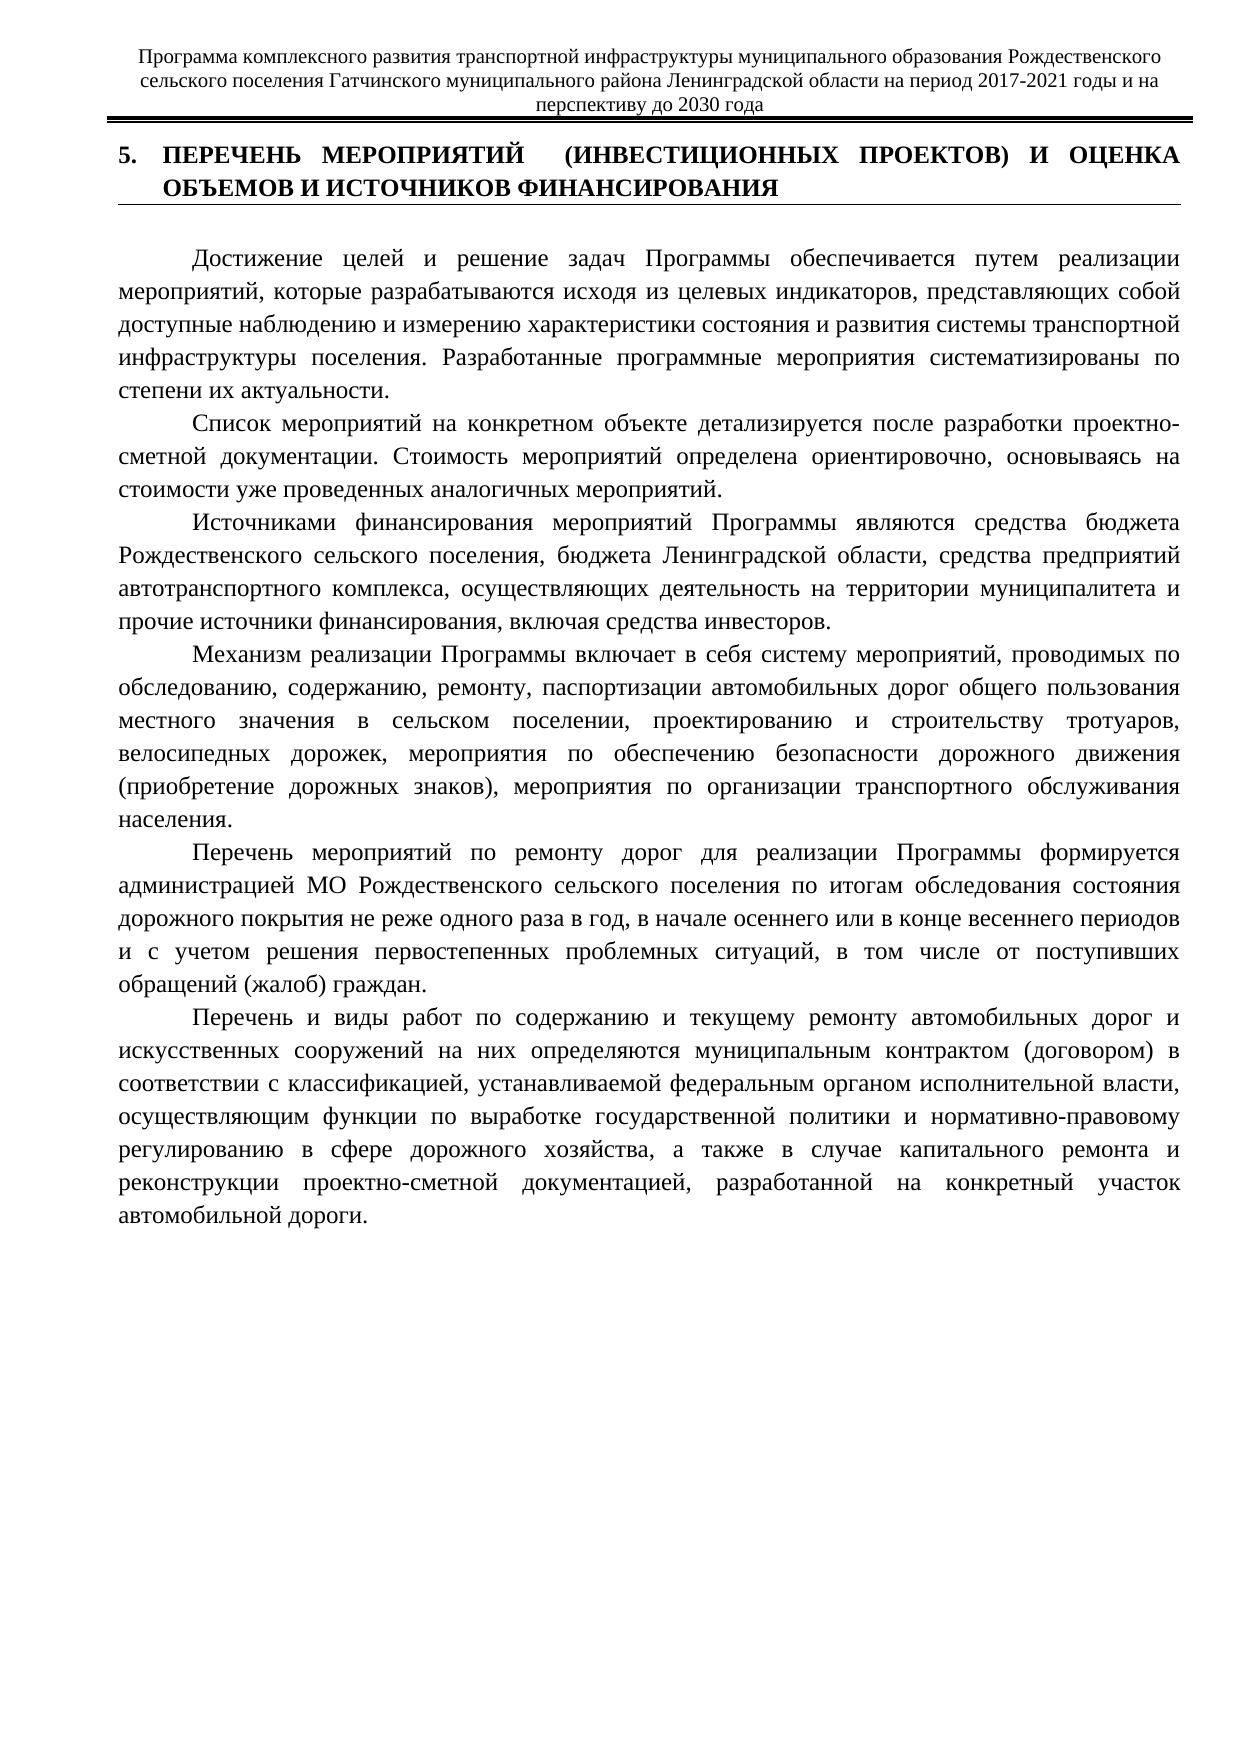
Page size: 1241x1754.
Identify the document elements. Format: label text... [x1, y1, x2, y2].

text Перечень и виды работ по содержанию и текущему ремонту автомобильных дорог и искусственных сооружений на них определяются муниципальным контрактом (договором) в соответствии с классификацией, устанавливаемой федеральным органом исполнительной власти, осуществляющим функции по выработке государственной политики и нормативно-правовому регулированию в сфере дорожного хозяйства, а также в случае капитального ремонта и реконструкции проектно-сметной документацией, разработанной на конкретный участок автомобильной дороги. [118, 1002, 1181, 1229]
text Перечень мероприятий по ремонту дорог для реализации Программы формируется администрацией МО Рождественского сельского поселения по итогам обследования состояния дорожного покрытия не реже одного раза в год, в начале осеннего или в конце весеннего периодов и с учетом решения первостепенных проблемных ситуаций, в том числе от поступивших обращений (жалоб) граждан. [118, 837, 1181, 998]
text Список мероприятий на конкретном объекте детализируется после разработки проектно-сметной документации. Стоимость мероприятий определена ориентировочно, основываясь на стоимости уже проведенных аналогичных мероприятий. [118, 408, 1181, 503]
text Источниками финансирования мероприятий Программы являются средства бюджета Рождественского сельского поселения, бюджета Ленинградской области, средства предприятий автотранспортного комплекса, осуществляющих деятельность на территории муниципалитета и прочие источники финансирования, включая средства инвесторов. [118, 507, 1181, 635]
subtitle ПЕРЕЧЕНЬ МЕРОПРИЯТИЙ (ИНВЕСТИЦИОННЫХ ПРОЕКТОВ) И ОЦЕНКА ОБЪЕМОВ И ИСТОЧНИКОВ ФИНАНСИРОВАНИЯ [118, 141, 1181, 204]
text Механизм реализации Программы включает в себя систему мероприятий, проводимых по обследованию, содержанию, ремонту, паспортизации автомобильных дорог общего пользования местного значения в сельском поселении, проектированию и строительству тротуаров, велосипедных дорожек, мероприятия по обеспечению безопасности дорожного движения (приобретение дорожных знаков), мероприятия по организации транспортного обслуживания населения. [118, 639, 1181, 833]
text Достижение целей и решение задач Программы обеспечивается путем реализации мероприятий, которые разрабатываются исходя из целевых индикаторов, представляющих собой доступные наблюдению и измерению характеристики состояния и развития системы транспортной инфраструктуры поселения. Разработанные программные мероприятия систематизированы по степени их актуальности. [118, 243, 1181, 403]
